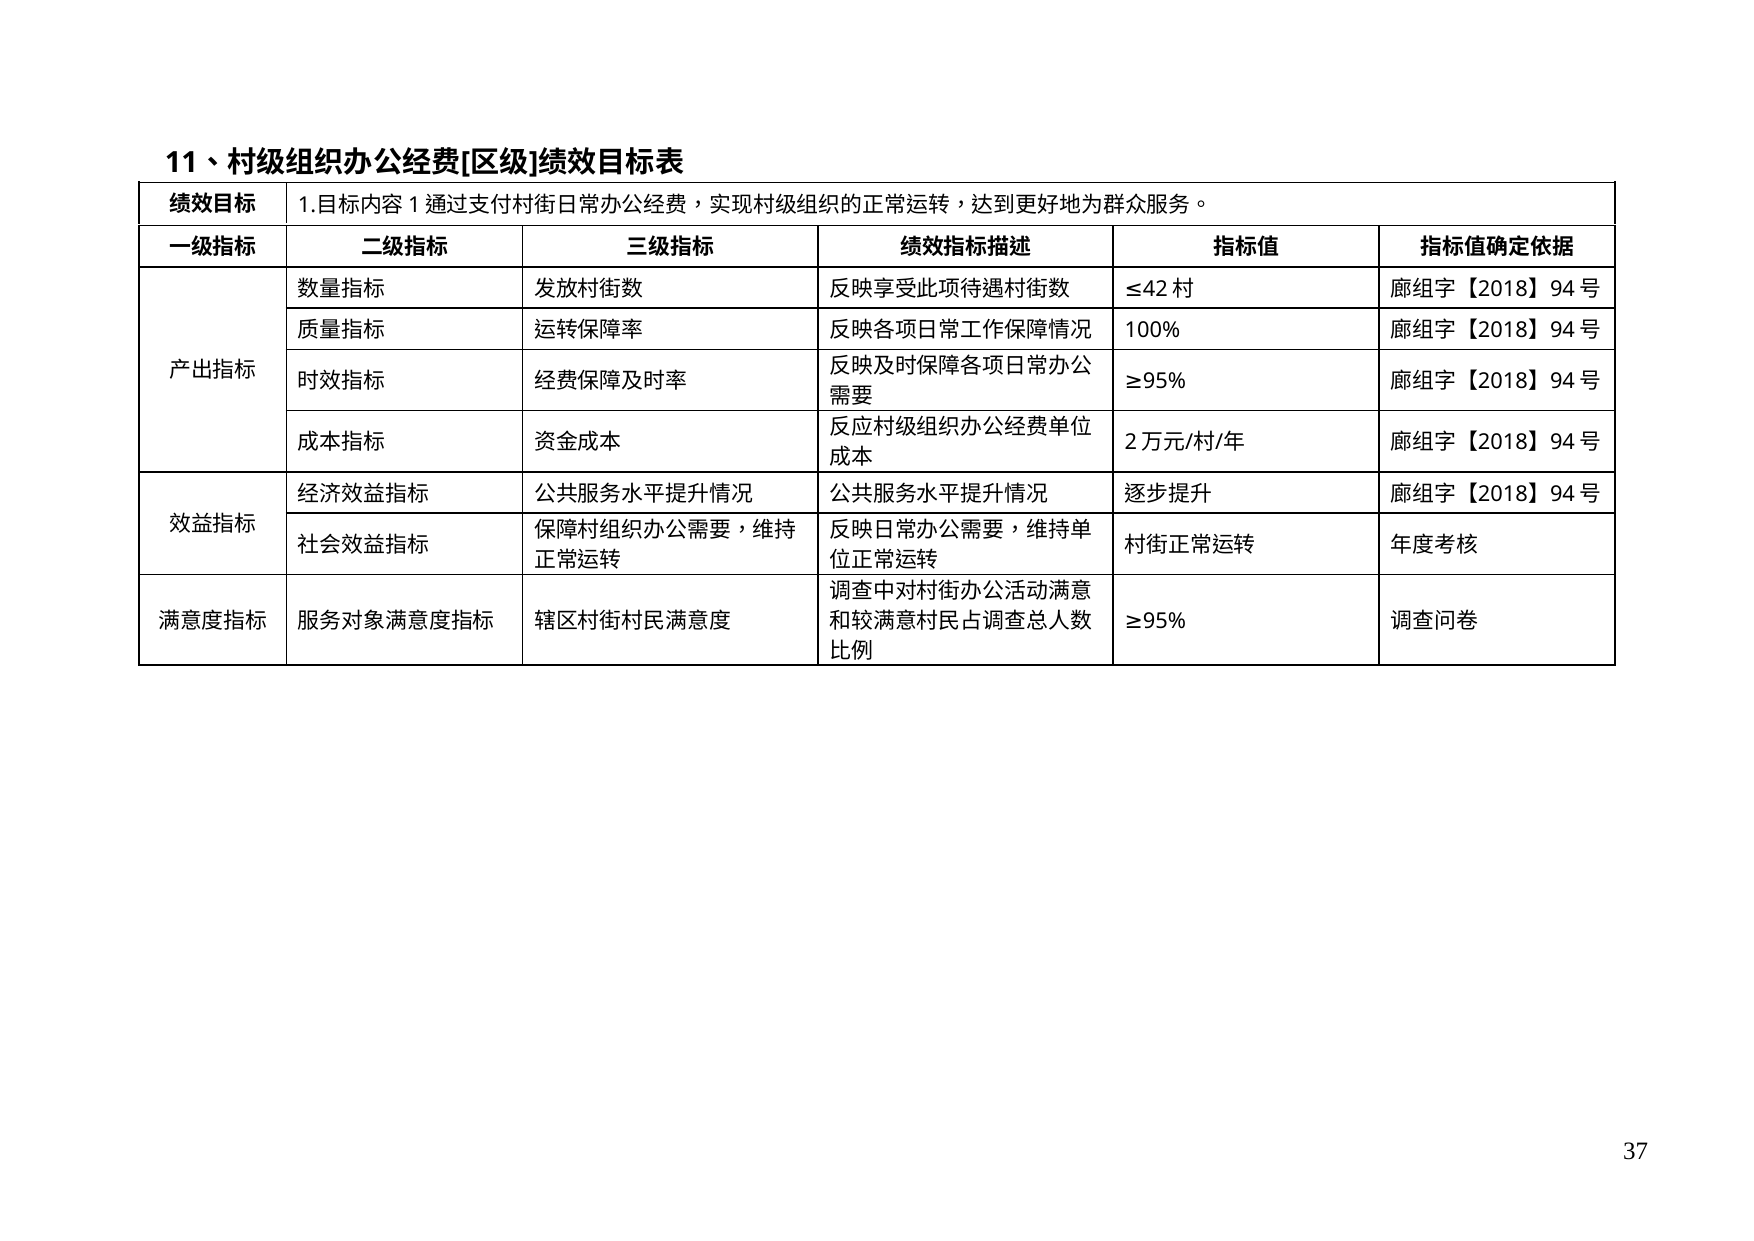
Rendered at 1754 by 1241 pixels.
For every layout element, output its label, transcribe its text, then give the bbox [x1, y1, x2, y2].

table_cell 反映日常办公需要，维持单位正常运转 [819, 514, 1112, 573]
table_header 指标值 [1114, 226, 1378, 266]
table_cell 调查问卷 [1380, 575, 1614, 664]
table_cell 2万元/村/年 [1114, 411, 1378, 471]
table_cell ≥95% [1114, 350, 1378, 410]
table_cell 廊组字【2018】94号 [1380, 411, 1614, 471]
table_cell 辖区村街村民满意度 [523, 575, 817, 664]
table_cell 100% [1114, 309, 1378, 349]
text 11、村级组织办公经费[区级]绩效目标表 [106, 142, 1648, 181]
table_cell 时效指标 [287, 350, 522, 410]
table_cell 效益指标 [140, 473, 286, 573]
table_cell 产出指标 [140, 268, 286, 471]
table_header 一级指标 [140, 226, 286, 266]
table_cell 服务对象满意度指标 [287, 575, 522, 664]
table_cell 年度考核 [1380, 514, 1614, 573]
table_cell 质量指标 [287, 309, 522, 349]
table_header 绩效目标 [140, 183, 286, 223]
table_cell 保障村组织办公需要，维持正常运转 [523, 514, 817, 573]
table_header 1.目标内容1通过支付村街日常办公经费，实现村级组织的正常运转，达到更好地为群众服务。 [287, 183, 1614, 223]
table_header 二级指标 [287, 226, 522, 266]
table_header 绩效指标描述 [819, 226, 1112, 266]
table_cell 调查中对村街办公活动满意和较满意村民占调查总人数比例 [819, 575, 1112, 664]
table_cell 满意度指标 [140, 575, 286, 664]
table_cell 数量指标 [287, 268, 522, 307]
table_cell 反映及时保障各项日常办公需要 [819, 350, 1112, 410]
table_cell 经费保障及时率 [523, 350, 817, 410]
table_cell 公共服务水平提升情况 [819, 473, 1112, 512]
table_cell 反映各项日常工作保障情况 [819, 309, 1112, 349]
table_cell 经济效益指标 [287, 473, 522, 512]
table_cell 廊组字【2018】94号 [1380, 473, 1614, 512]
table_cell 村街正常运转 [1114, 514, 1378, 573]
table_cell 社会效益指标 [287, 514, 522, 573]
table_cell 资金成本 [523, 411, 817, 471]
table_cell 廊组字【2018】94号 [1380, 268, 1614, 307]
table_cell ≥95% [1114, 575, 1378, 664]
table_cell 公共服务水平提升情况 [523, 473, 817, 512]
table_header 三级指标 [523, 226, 817, 266]
table_cell 廊组字【2018】94号 [1380, 350, 1614, 410]
table_cell 发放村街数 [523, 268, 817, 307]
table_cell 廊组字【2018】94号 [1380, 309, 1614, 349]
table_cell ≤42村 [1114, 268, 1378, 307]
table_cell 反映享受此项待遇村街数 [819, 268, 1112, 307]
table_header 指标值确定依据 [1380, 226, 1614, 266]
table_cell 运转保障率 [523, 309, 817, 349]
table_cell 反应村级组织办公经费单位成本 [819, 411, 1112, 471]
table_cell 成本指标 [287, 411, 522, 471]
table_cell 逐步提升 [1114, 473, 1378, 512]
